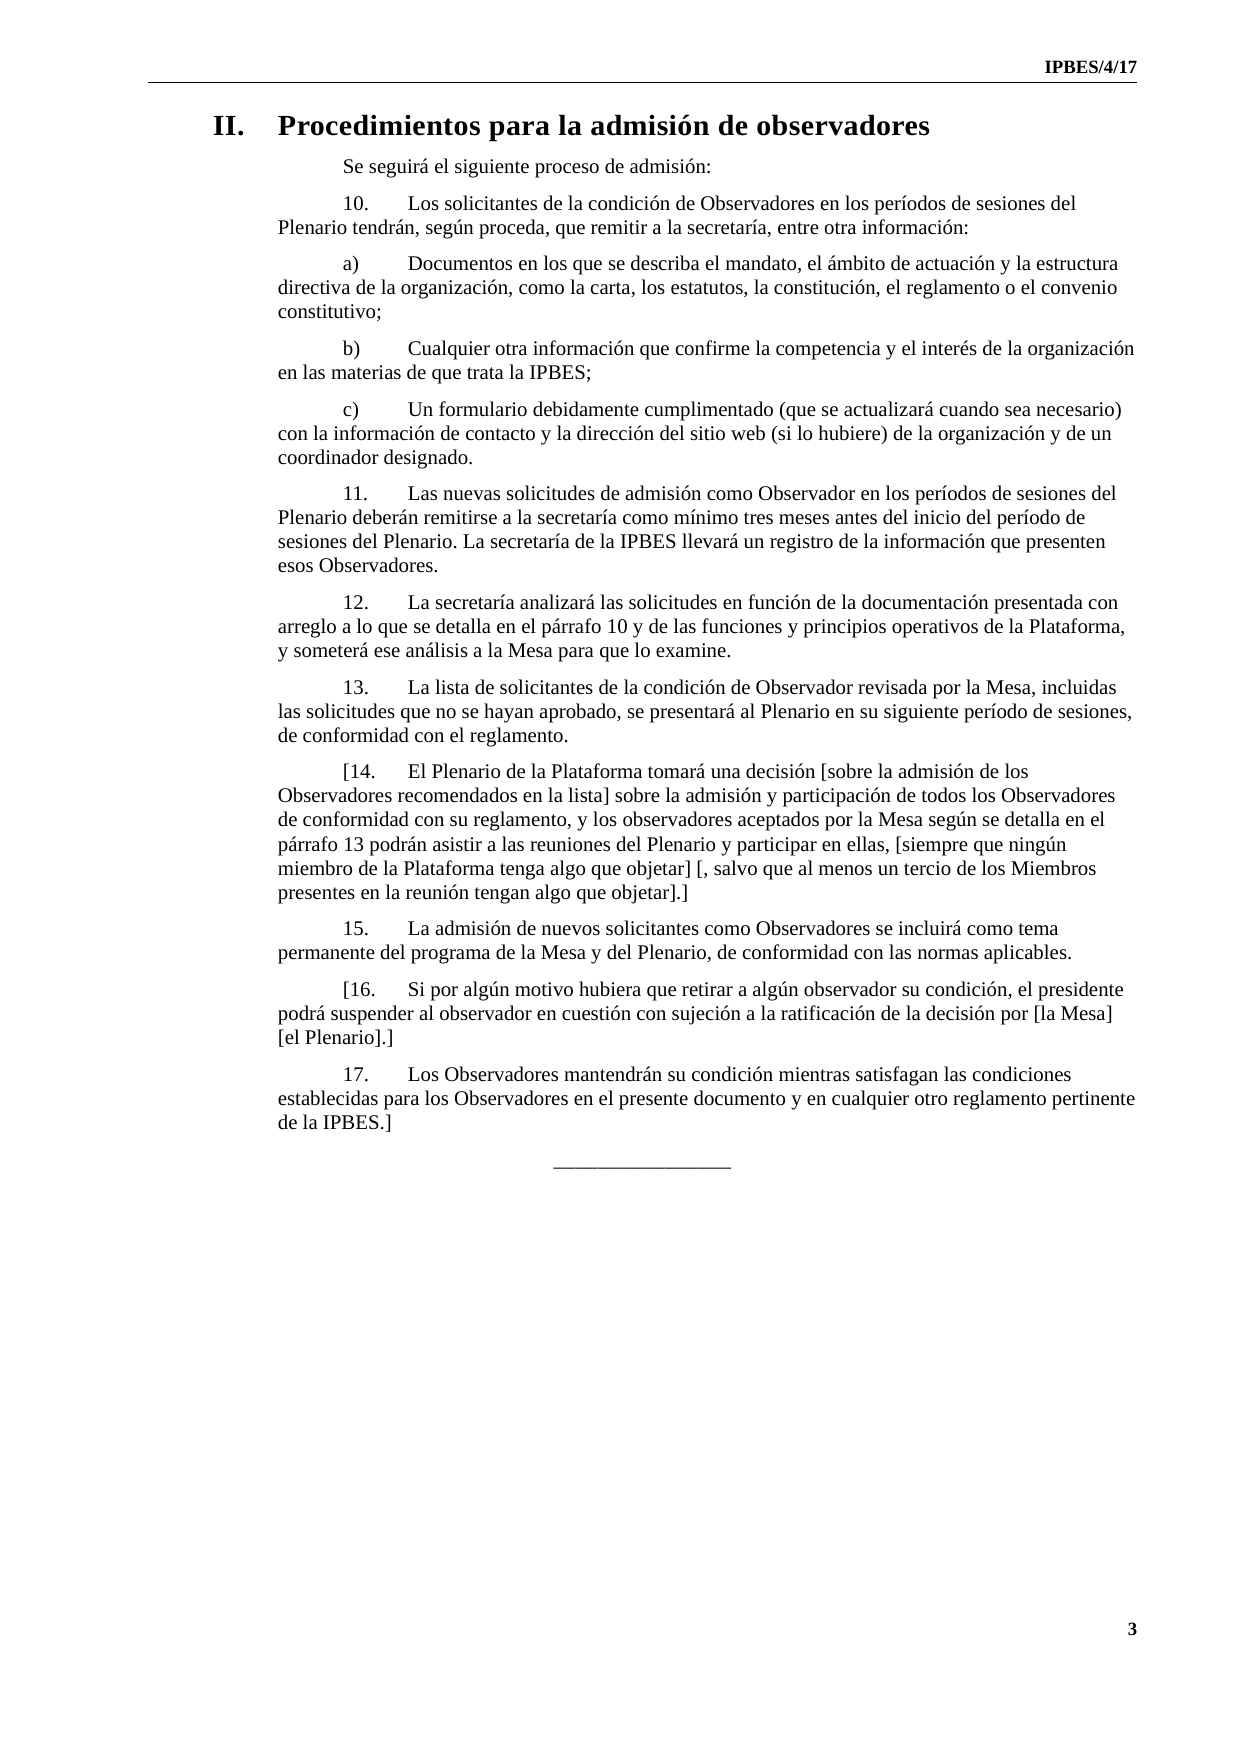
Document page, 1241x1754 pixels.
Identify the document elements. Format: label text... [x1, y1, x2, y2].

text Se seguirá el siguiente proceso de admisión: [278, 154, 1137, 178]
text 17. Los Observadores mantendrán su condición mientras satisfagan las condiciones establecidas para los Observadores en el presente documento y en cualquier otro reglamento pertinente de la IPBES.] [278, 1061, 1137, 1134]
text [14. El Plenario de la Plataforma tomará una decisión [sobre la admisión de los Observadores recomendados en la lista] sobre la admisión y participación de todos los Observadores de conformidad con su reglamento, y los observadores aceptados por la Mesa según se detalla en el párrafo 13 podrán asistir a las reuniones del Plenario y participar en ellas, [siempre que ningún miembro de la Plataforma tenga algo que objetar] [, salvo que al menos un tercio de los Miembros presentes en la reunión tengan algo que objetar].] [278, 759, 1137, 904]
text b) Cualquier otra información que confirme la competencia y el interés de la organización en las materias de que trata la IPBES; [278, 336, 1137, 384]
text c) Un formulario debidamente cumplimentado (que se actualizará cuando sea necesario) con la información de contacto y la dirección del sitio web (si lo hubiere) de la organización y de un coordinador designado. [278, 396, 1137, 469]
text 11. Las nuevas solicitudes de admisión como Observador en los períodos de sesiones del Plenario deberán remitirse a la secretaría como mínimo tres meses antes del inicio del período de sesiones del Plenario. La secretaría de la IPBES llevará un registro de la información que presenten esos Observadores. [278, 481, 1137, 577]
text 10. Los solicitantes de la condición de Observadores en los períodos de sesiones del Plenario tendrán, según proceda, que remitir a la secretaría, entre otra información: [278, 191, 1137, 239]
text 12. La secretaría analizará las solicitudes en función de la documentación presentada con arreglo a lo que se detalla en el párrafo 10 y de las funciones y principios operativos de la Plataforma, y someterá ese análisis a la Mesa para que lo examine. [278, 590, 1137, 662]
text ________________ [148, 1146, 1137, 1171]
text 13. La lista de solicitantes de la condición de Observador revisada por la Mesa, incluidas las solicitudes que no se hayan aprobado, se presentará al Plenario en su siguiente período de sesiones, de conformidad con el reglamento. [278, 674, 1137, 747]
list Procedimientos para la admisión de observadores [213, 108, 1137, 141]
text a) Documentos en los que se describa el mandato, el ámbito de actuación y la estructura directiva de la organización, como la carta, los estatutos, la constitución, el reglamento o el convenio constitutivo; [278, 251, 1137, 323]
text 15. La admisión de nuevos solicitantes como Observadores se incluirá como tema permanente del programa de la Mesa y del Plenario, de conformidad con las normas aplicables. [278, 916, 1137, 964]
text [16. Si por algún motivo hubiera que retirar a algún observador su condición, el presidente podrá suspender al observador en cuestión con sujeción a la ratificación de la decisión por [la Mesa] [el Plenario].] [278, 977, 1137, 1049]
